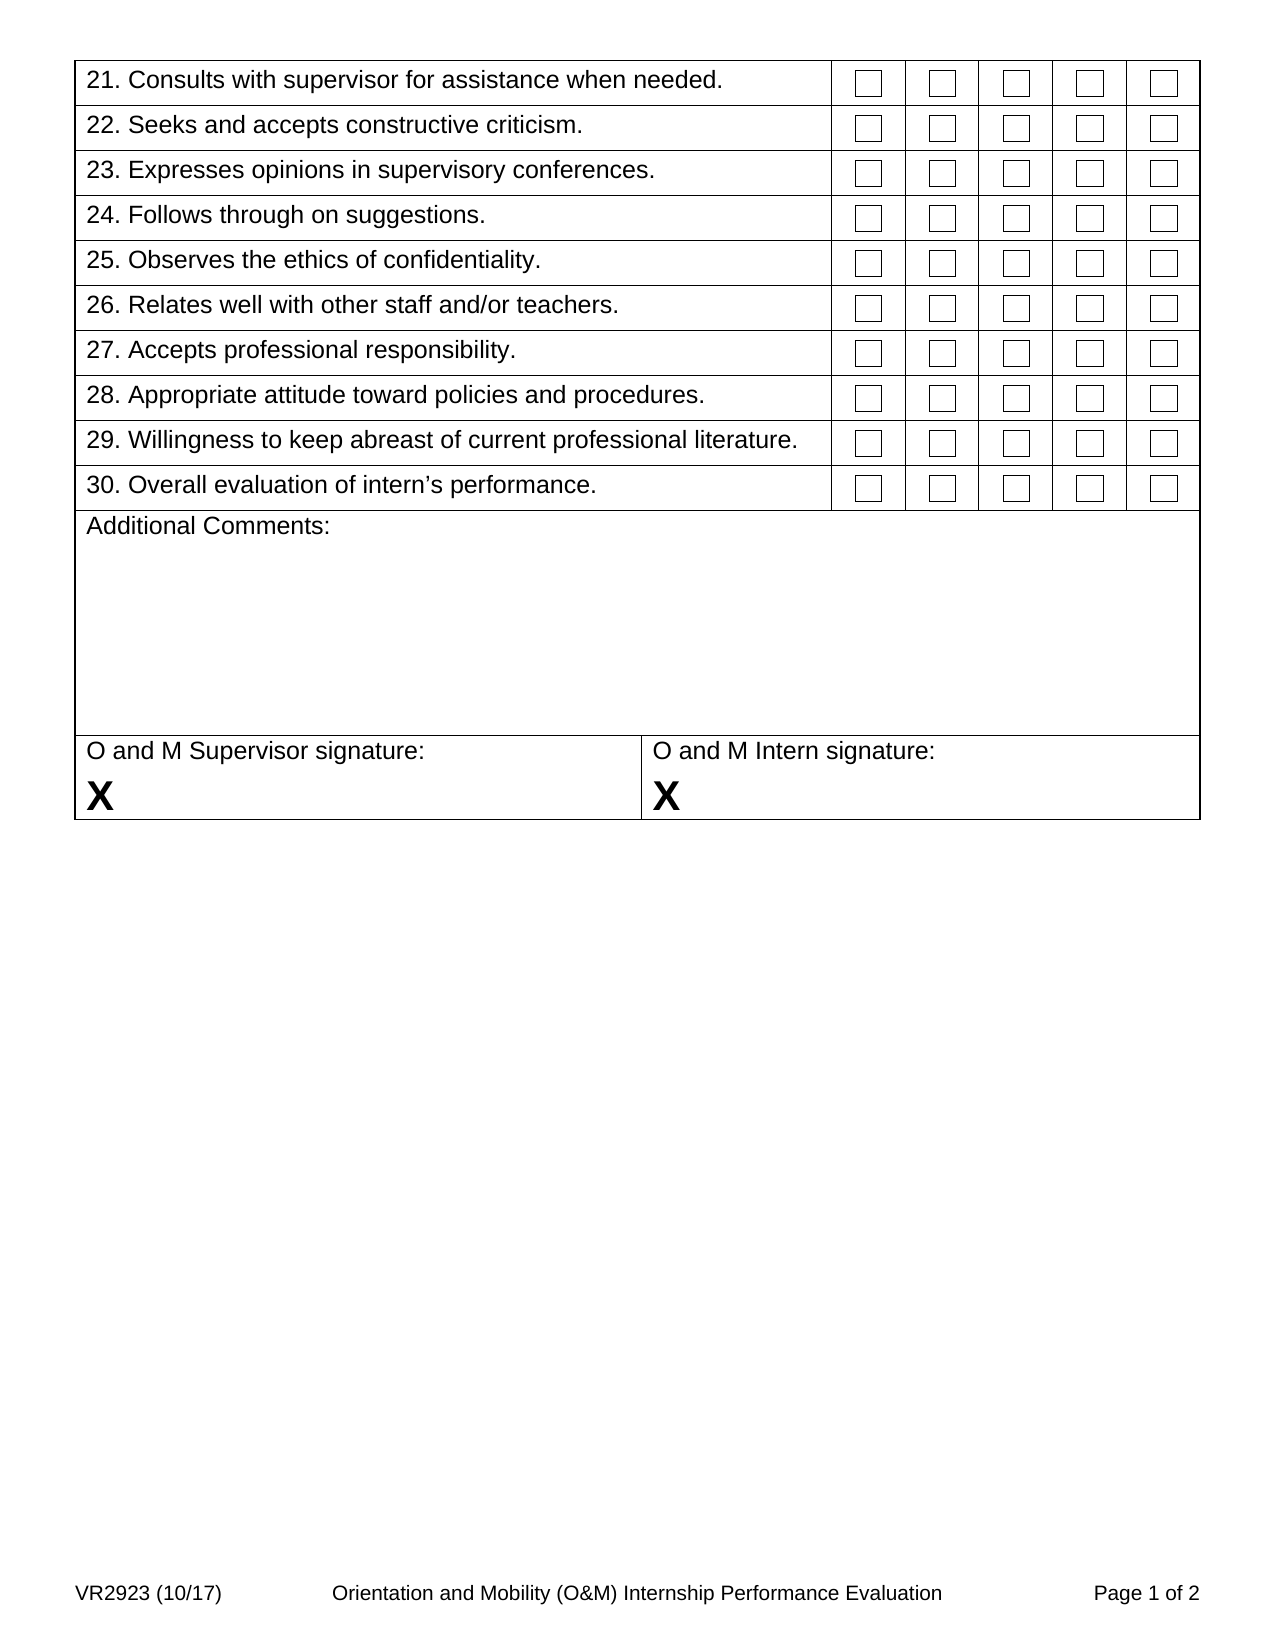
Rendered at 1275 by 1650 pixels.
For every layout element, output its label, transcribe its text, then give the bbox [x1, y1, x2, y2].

table_cell [832, 376, 905, 420]
table_cell [832, 196, 905, 240]
table_cell [1127, 376, 1199, 420]
table_cell [906, 421, 978, 465]
table_cell [1053, 331, 1126, 375]
table_cell [1053, 376, 1126, 420]
table_cell [1053, 286, 1126, 330]
table_cell [1053, 106, 1126, 150]
table_cell [832, 286, 905, 330]
table_cell 29. Willingness to keep abreast of current professional literature. [76, 421, 831, 465]
table_cell [906, 376, 978, 420]
table_cell [1127, 151, 1199, 195]
table_cell [1053, 61, 1126, 105]
table_cell [906, 151, 978, 195]
table_cell [832, 241, 905, 285]
table_cell [832, 106, 905, 150]
table_cell [1127, 106, 1199, 150]
table_cell [906, 106, 978, 150]
table_cell [979, 241, 1052, 285]
table_cell [1127, 61, 1199, 105]
table_cell [979, 106, 1052, 150]
table_cell [979, 196, 1052, 240]
table_cell 24. Follows through on suggestions. [76, 196, 831, 240]
table_cell [1127, 196, 1199, 240]
table_cell 26. Relates well with other staff and/or teachers. [76, 286, 831, 330]
table_cell 27. Accepts professional responsibility. [76, 331, 831, 375]
table_cell [1127, 241, 1199, 285]
table_cell [979, 61, 1052, 105]
table_cell [979, 331, 1052, 375]
table_cell O and M Intern signature: X [642, 736, 1199, 819]
table_cell [906, 331, 978, 375]
table_cell [906, 286, 978, 330]
table_cell [979, 466, 1052, 510]
table_cell 23. Expresses opinions in supervisory conferences. [76, 151, 831, 195]
table_cell [832, 151, 905, 195]
table_cell [1053, 421, 1126, 465]
table_cell [832, 466, 905, 510]
table_cell [1053, 466, 1126, 510]
table_cell [1127, 466, 1199, 510]
table_cell [906, 241, 978, 285]
table_cell [979, 421, 1052, 465]
table_cell 21. Consults with supervisor for assistance when needed. [76, 61, 831, 105]
table_cell [832, 331, 905, 375]
table_cell [979, 151, 1052, 195]
table_cell 22. Seeks and accepts constructive criticism. [76, 106, 831, 150]
table_cell O and M Supervisor signature: X [76, 736, 641, 819]
table_cell [906, 61, 978, 105]
table_cell [1127, 331, 1199, 375]
table_cell [1127, 421, 1199, 465]
table_cell [906, 196, 978, 240]
table_cell 28. Appropriate attitude toward policies and procedures. [76, 376, 831, 420]
table_cell 30. Overall evaluation of intern’s performance. [76, 466, 831, 510]
table_cell [832, 61, 905, 105]
table_cell [1053, 151, 1126, 195]
table_cell [832, 421, 905, 465]
table_cell 25. Observes the ethics of confidentiality. [76, 241, 831, 285]
table_cell [979, 376, 1052, 420]
table_cell Additional Comments: [76, 511, 1199, 735]
table_cell [1053, 196, 1126, 240]
table_cell [979, 286, 1052, 330]
table_cell [906, 466, 978, 510]
table_cell [1053, 241, 1126, 285]
table_cell [1127, 286, 1199, 330]
